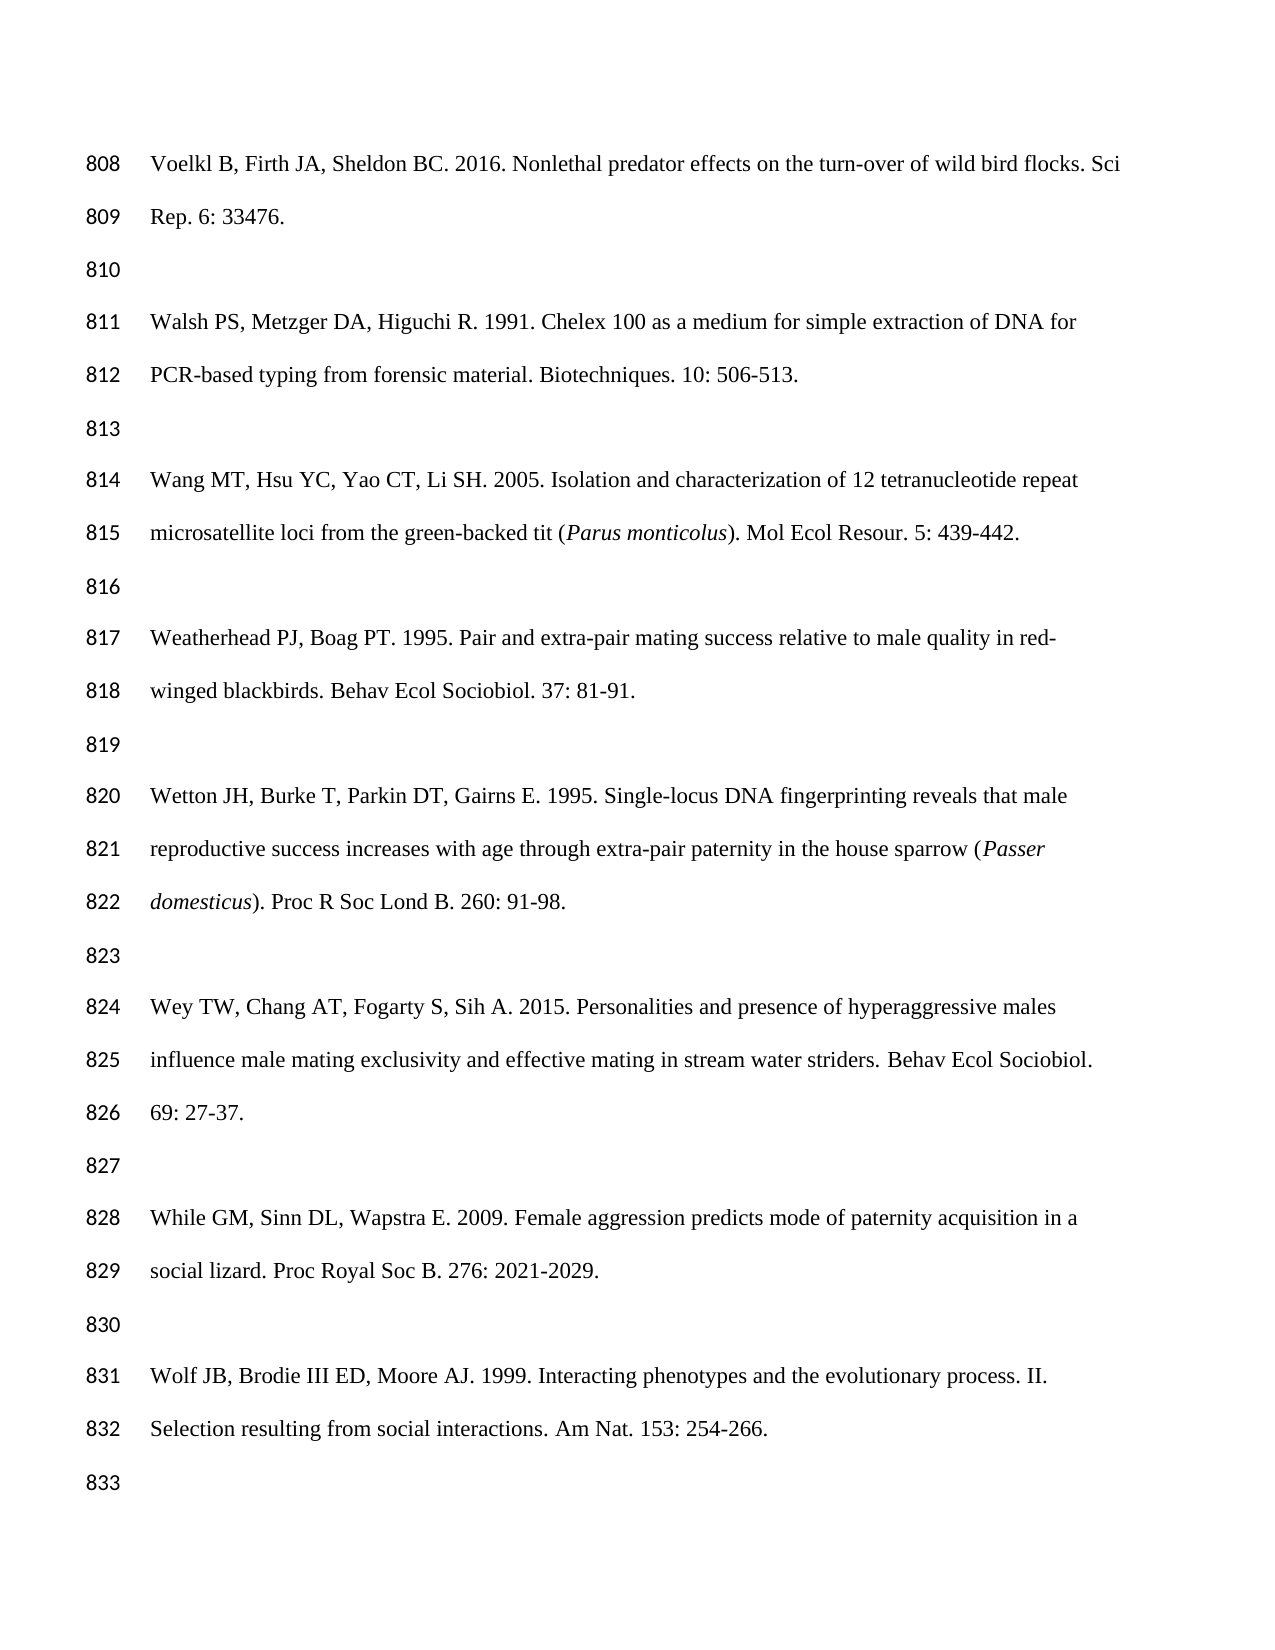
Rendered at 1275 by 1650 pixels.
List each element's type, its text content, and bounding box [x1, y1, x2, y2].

text While GM, Sinn DL, Wapstra E. 2009. Female aggression predicts mode of paternity acquisition in a social lizard. Proc Royal Soc B. 276: 2021-2029. [150, 1204, 1125, 1283]
text Walsh PS, Metzger DA, Higuchi R. 1991. Chelex 100 as a medium for simple extraction of DNA for PCR-based typing from forensic material. Biotechniques. 10: 506-513. [150, 308, 1125, 387]
text Wolf JB, Brodie III ED, Moore AJ. 1999. Interacting phenotypes and the evolutionary process. II. Selection resulting from social interactions. Am Nat. 153: 254-266. [150, 1362, 1125, 1441]
text Wang MT, Hsu YC, Yao CT, Li SH. 2005. Isolation and characterization of 12 tetranucleotide repeat microsatellite loci from the green-backed tit (Parus monticolus). Mol Ecol Resour. 5: 439-442. [150, 466, 1125, 545]
text Voelkl B, Firth JA, Sheldon BC. 2016. Nonlethal predator effects on the turn-over of wild bird flocks. Sci Rep. 6: 33476. [150, 150, 1125, 229]
text Wey TW, Chang AT, Fogarty S, Sih A. 2015. Personalities and presence of hyperaggressive males influence male mating exclusivity and effective mating in stream water striders. Behav Ecol Sociobiol. 69: 27-37. [150, 993, 1125, 1125]
text Wetton JH, Burke T, Parkin DT, Gairns E. 1995. Single-locus DNA fingerprinting reveals that male reproductive success increases with age through extra-pair paternity in the house sparrow (Passer domesticus). Proc R Soc Lond B. 260: 91-98. [150, 782, 1125, 914]
text Weatherhead PJ, Boag PT. 1995. Pair and extra-pair mating success relative to male quality in red-winged blackbirds. Behav Ecol Sociobiol. 37: 81-91. [150, 624, 1125, 703]
